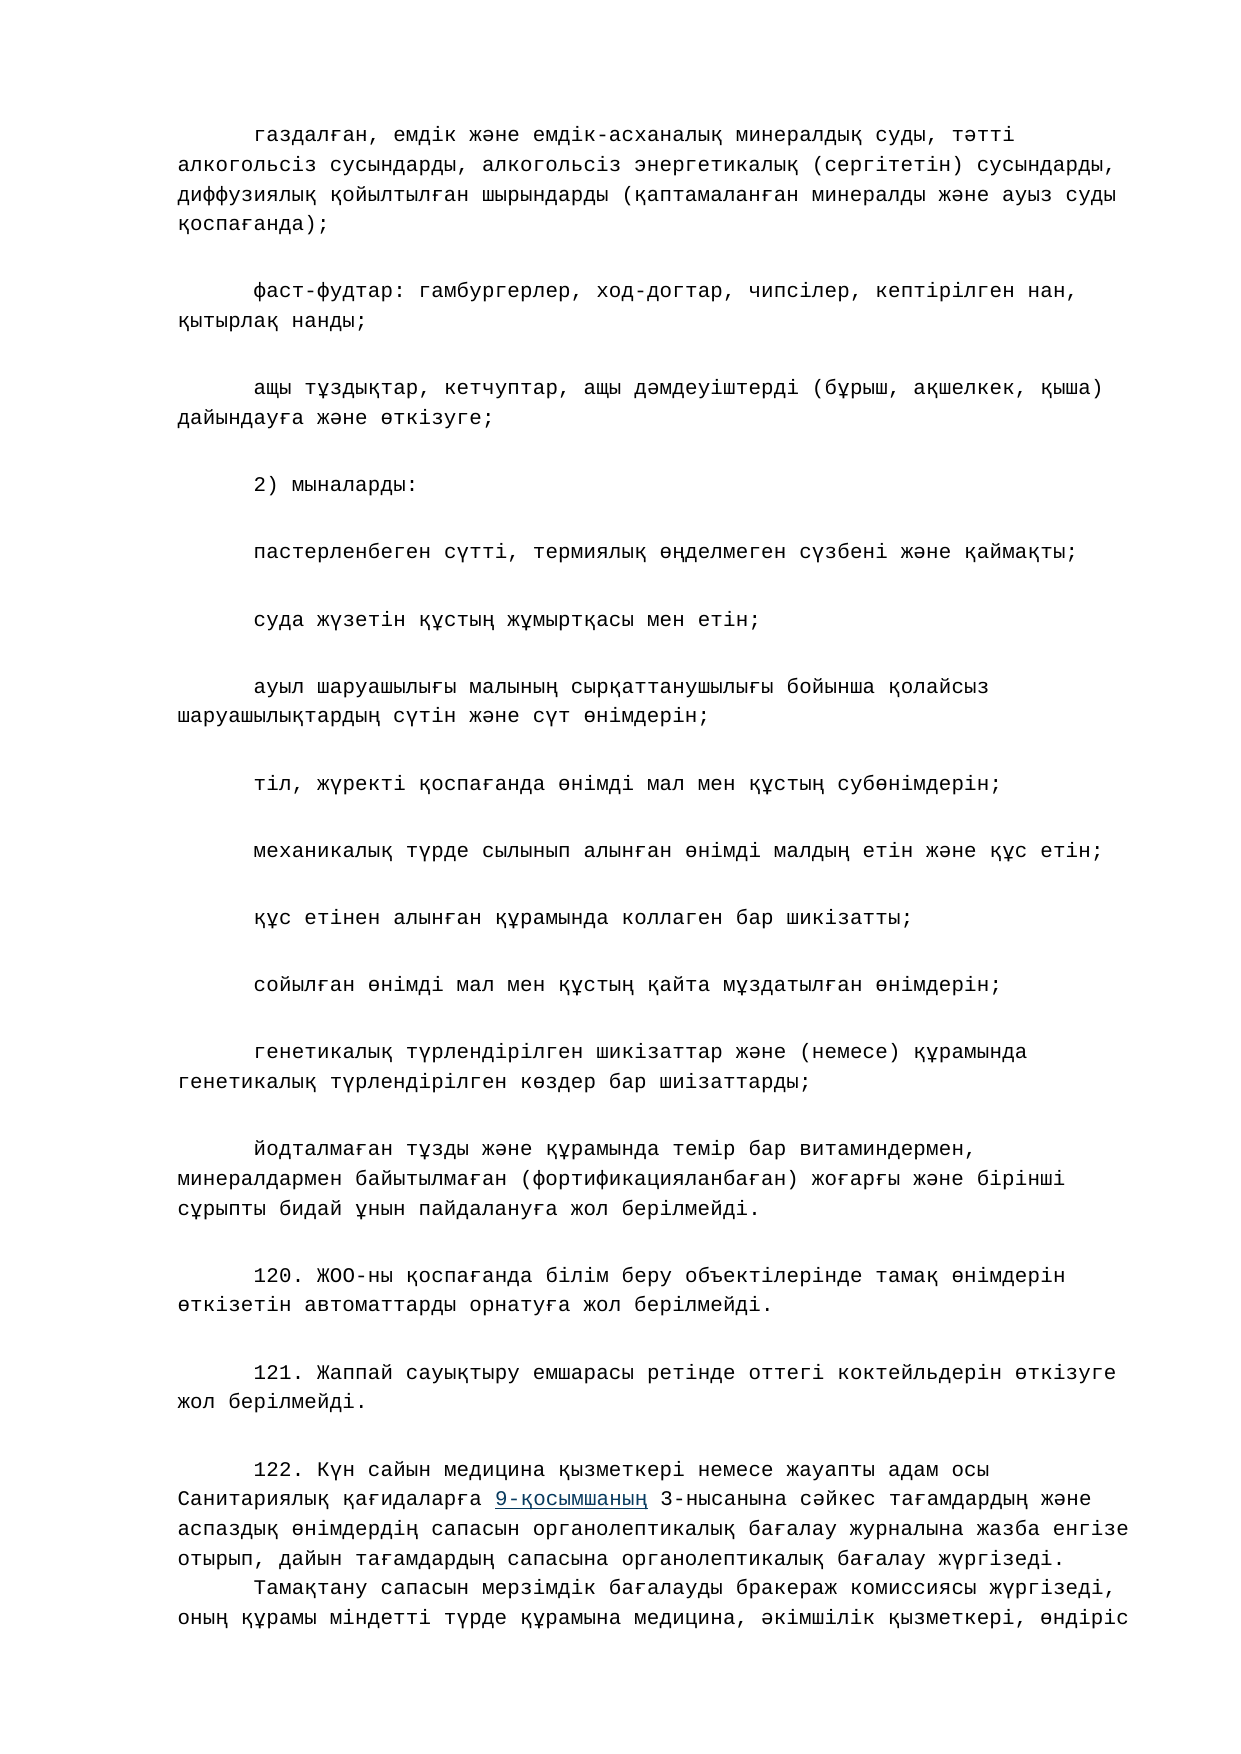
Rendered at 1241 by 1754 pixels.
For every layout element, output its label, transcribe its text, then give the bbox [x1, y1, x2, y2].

text 122. Күн сайын медицина қызметкері немесе жауапты адам осы Санитариялық қағидаларға 9-қосымшаның 3-нысанына сәйкес тағамдардың және аспаздық өнімдердің сапасын органолептикалық бағалау журналына жазба енгізе отырып, дайын тағамдардың сапасына органолептикалық бағалау жүргізеді. [177, 1452, 1152, 1571]
text 2) мыналарды: [177, 468, 1152, 498]
text газдалған, емдік және емдік-асханалық минералдық суды, тәтті алкогольсіз сусындарды, алкогольсіз энергетикалық (сергітетін) сусындарды, диффузиялық қойылтылған шырындарды (қаптамаланған минералды және ауыз суды қоспағанда); [177, 118, 1152, 237]
text суда жүзетін құстың жұмыртқасы мен етін; [177, 602, 1152, 632]
text фаст-фудтар: гамбургерлер, ход-догтар, чипсілер, кептірілген нан, қытырлақ нанды; [177, 274, 1152, 334]
text 120. ЖОО-ны қоспағанда білім беру объектілерінде тамақ өнімдерін өткізетін автоматтарды орнатуға жол берілмейді. [177, 1259, 1152, 1318]
text ащы тұздықтар, кетчуптар, ащы дәмдеуіштерді (бұрыш, ақшелкек, қыша) дайындауға және өткізуге; [177, 371, 1152, 431]
text механикалық түрде сылынып алынған өнімді малдың етін және құс етін; [177, 834, 1152, 863]
text йодталмаған тұзды және құрамында темір бар витаминдермен, минералдармен байытылмаған (фортификацияланбаған) жоғарғы және бірінші сұрыпты бидай ұнын пайдалануға жол берілмейді. [177, 1132, 1152, 1221]
text пастерленбеген сүтті, термиялық өңделмеген сүзбені және қаймақты; [177, 535, 1152, 565]
text ауыл шаруашылығы малының сырқаттанушылығы бойынша қолайсыз шаруашылықтардың сүтін және сүт өнімдерін; [177, 670, 1152, 729]
text құс етінен алынған құрамында коллаген бар шикізатты; [177, 901, 1152, 931]
text 121. Жаппай сауықтыру емшарасы ретінде оттегі коктейльдерін өткізуге жол берілмейді. [177, 1356, 1152, 1415]
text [177, 1571, 1152, 1631]
text генетикалық түрлендірілген шикізаттар және (немесе) құрамында генетикалық түрлендірілген көздер бар шиізаттарды; [177, 1035, 1152, 1095]
text тіл, жүректі қоспағанда өнімді мал мен құстың субөнімдерін; [177, 767, 1152, 796]
text сойылған өнімді мал мен құстың қайта мұздатылған өнімдерін; [177, 968, 1152, 998]
